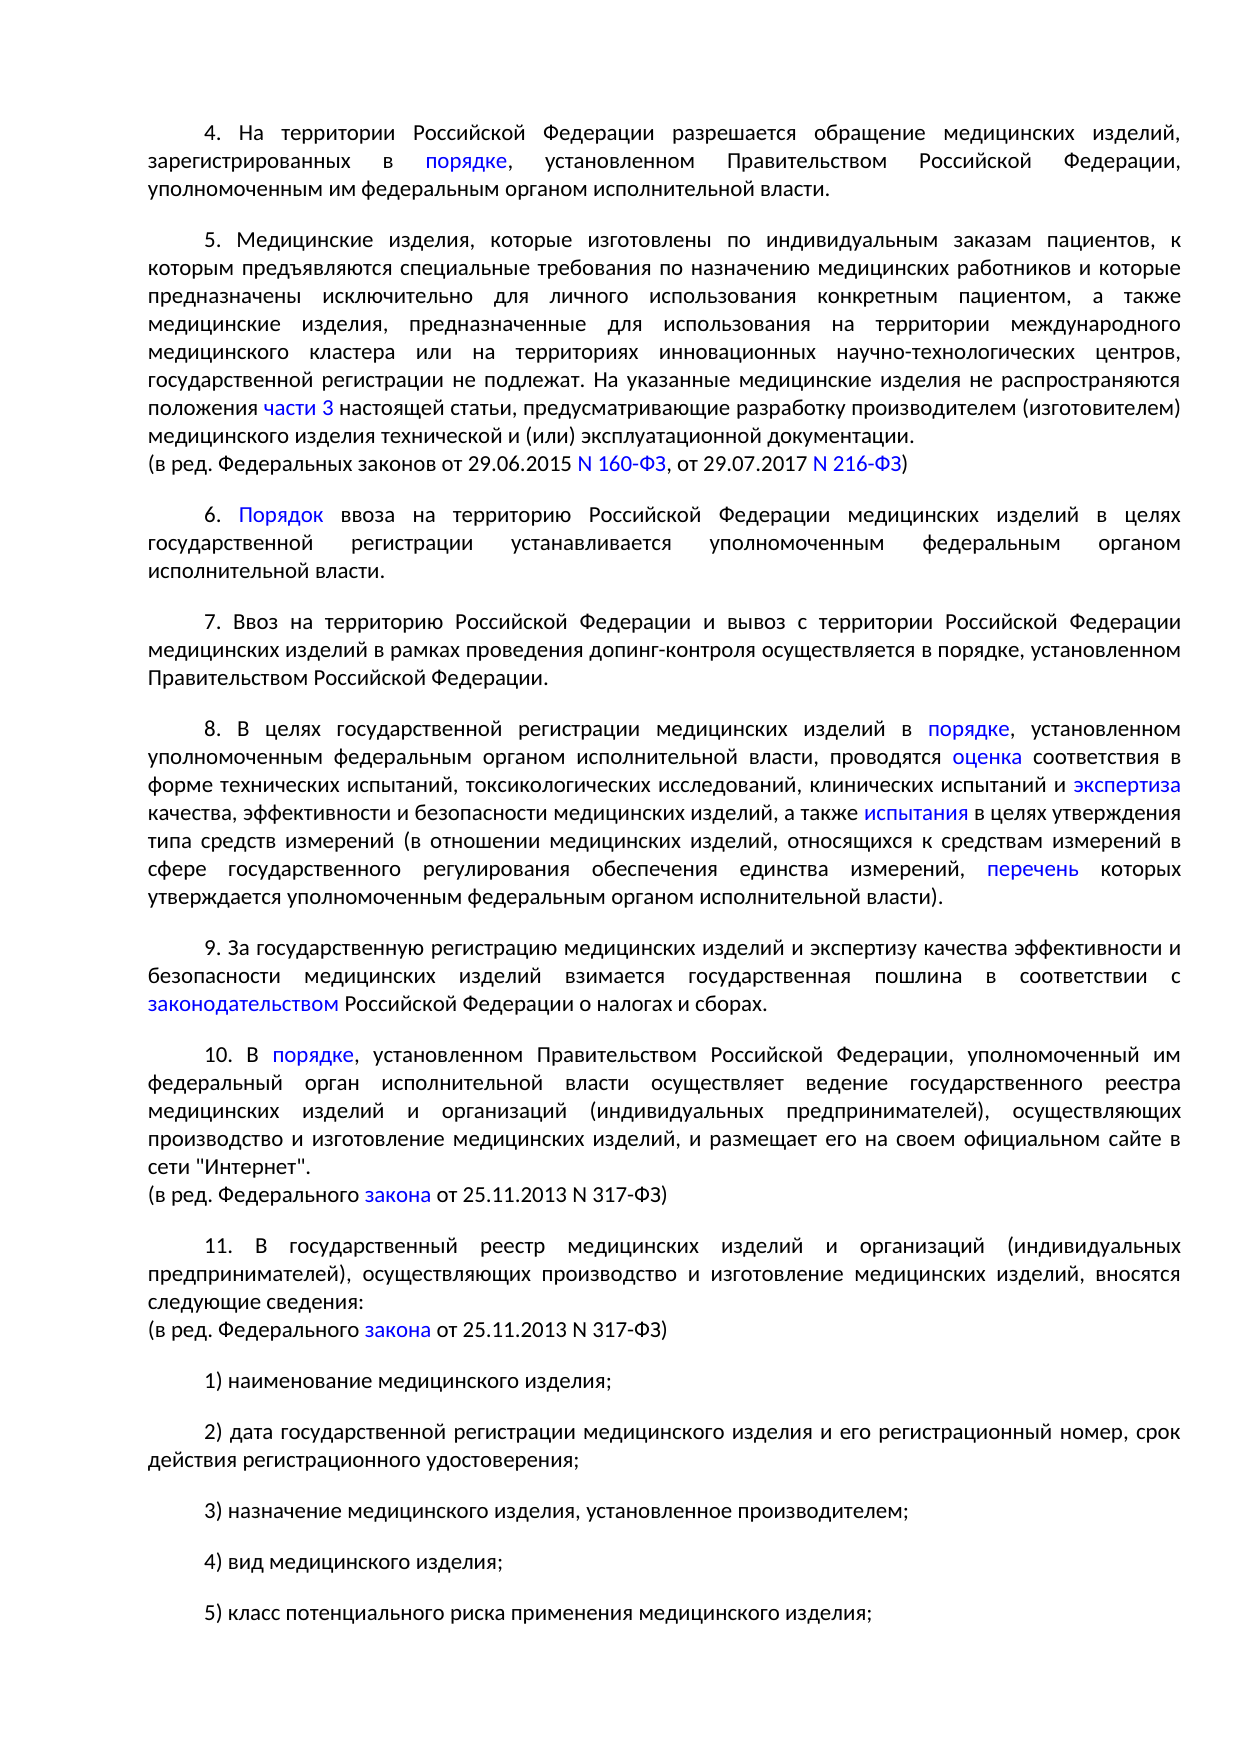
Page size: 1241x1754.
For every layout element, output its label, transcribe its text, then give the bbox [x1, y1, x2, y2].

text 1) наименование медицинского изделия; [148, 1366, 1181, 1394]
text 9. За государственную регистрацию медицинских изделий и экспертизу качества эффективности и безопасности медицинских изделий взимается государственная пошлина в соответствии с законодательством Российской Федерации о налогах и сборах. [148, 933, 1181, 1017]
text (в ред. Федерального закона от 25.11.2013 N 317-ФЗ) [148, 1180, 1181, 1208]
text 11. В государственный реестр медицинских изделий и организаций (индивидуальных предпринимателей), осуществляющих производство и изготовление медицинских изделий, вносятся следующие сведения: [148, 1231, 1181, 1315]
text 10. В порядке, установленном Правительством Российской Федерации, уполномоченный им федеральный орган исполнительной власти осуществляет ведение государственного реестра медицинских изделий и организаций (индивидуальных предпринимателей), осуществляющих производство и изготовление медицинских изделий, и размещает его на своем официальном сайте в сети "Интернет". [148, 1040, 1181, 1180]
text 4. На территории Российской Федерации разрешается обращение медицинских изделий, зарегистрированных в порядке, установленном Правительством Российской Федерации, уполномоченным им федеральным органом исполнительной власти. [148, 118, 1181, 202]
text 5) класс потенциального риска применения медицинского изделия; [148, 1598, 1181, 1626]
text 3) назначение медицинского изделия, установленное производителем; [148, 1496, 1181, 1524]
text (в ред. Федерального закона от 25.11.2013 N 317-ФЗ) [148, 1315, 1181, 1343]
text 4) вид медицинского изделия; [148, 1547, 1181, 1575]
text 5. Медицинские изделия, которые изготовлены по индивидуальным заказам пациентов, к которым предъявляются специальные требования по назначению медицинских работников и которые предназначены исключительно для личного использования конкретным пациентом, а также медицинские изделия, предназначенные для использования на территории международного медицинского кластера или на территориях инновационных научно-технологических центров, государственной регистрации не подлежат. На указанные медицинские изделия не распространяются положения части 3 настоящей статьи, предусматривающие разработку производителем (изготовителем) медицинского изделия технической и (или) эксплуатационной документации. [148, 225, 1181, 449]
text 7. Ввоз на территорию Российской Федерации и вывоз с территории Российской Федерации медицинских изделий в рамках проведения допинг-контроля осуществляется в порядке, установленном Правительством Российской Федерации. [148, 607, 1181, 691]
text 6. Порядок ввоза на территорию Российской Федерации медицинских изделий в целях государственной регистрации устанавливается уполномоченным федеральным органом исполнительной власти. [148, 500, 1181, 584]
text (в ред. Федеральных законов от 29.06.2015 N 160-ФЗ, от 29.07.2017 N 216-ФЗ) [148, 449, 1181, 477]
text 8. В целях государственной регистрации медицинских изделий в порядке, установленном уполномоченным федеральным органом исполнительной власти, проводятся оценка соответствия в форме технических испытаний, токсикологических исследований, клинических испытаний и экспертиза качества, эффективности и безопасности медицинских изделий, а также испытания в целях утверждения типа средств измерений (в отношении медицинских изделий, относящихся к средствам измерений в сфере государственного регулирования обеспечения единства измерений, перечень которых утверждается уполномоченным федеральным органом исполнительной власти). [148, 714, 1181, 910]
text 2) дата государственной регистрации медицинского изделия и его регистрационный номер, срок действия регистрационного удостоверения; [148, 1417, 1181, 1473]
